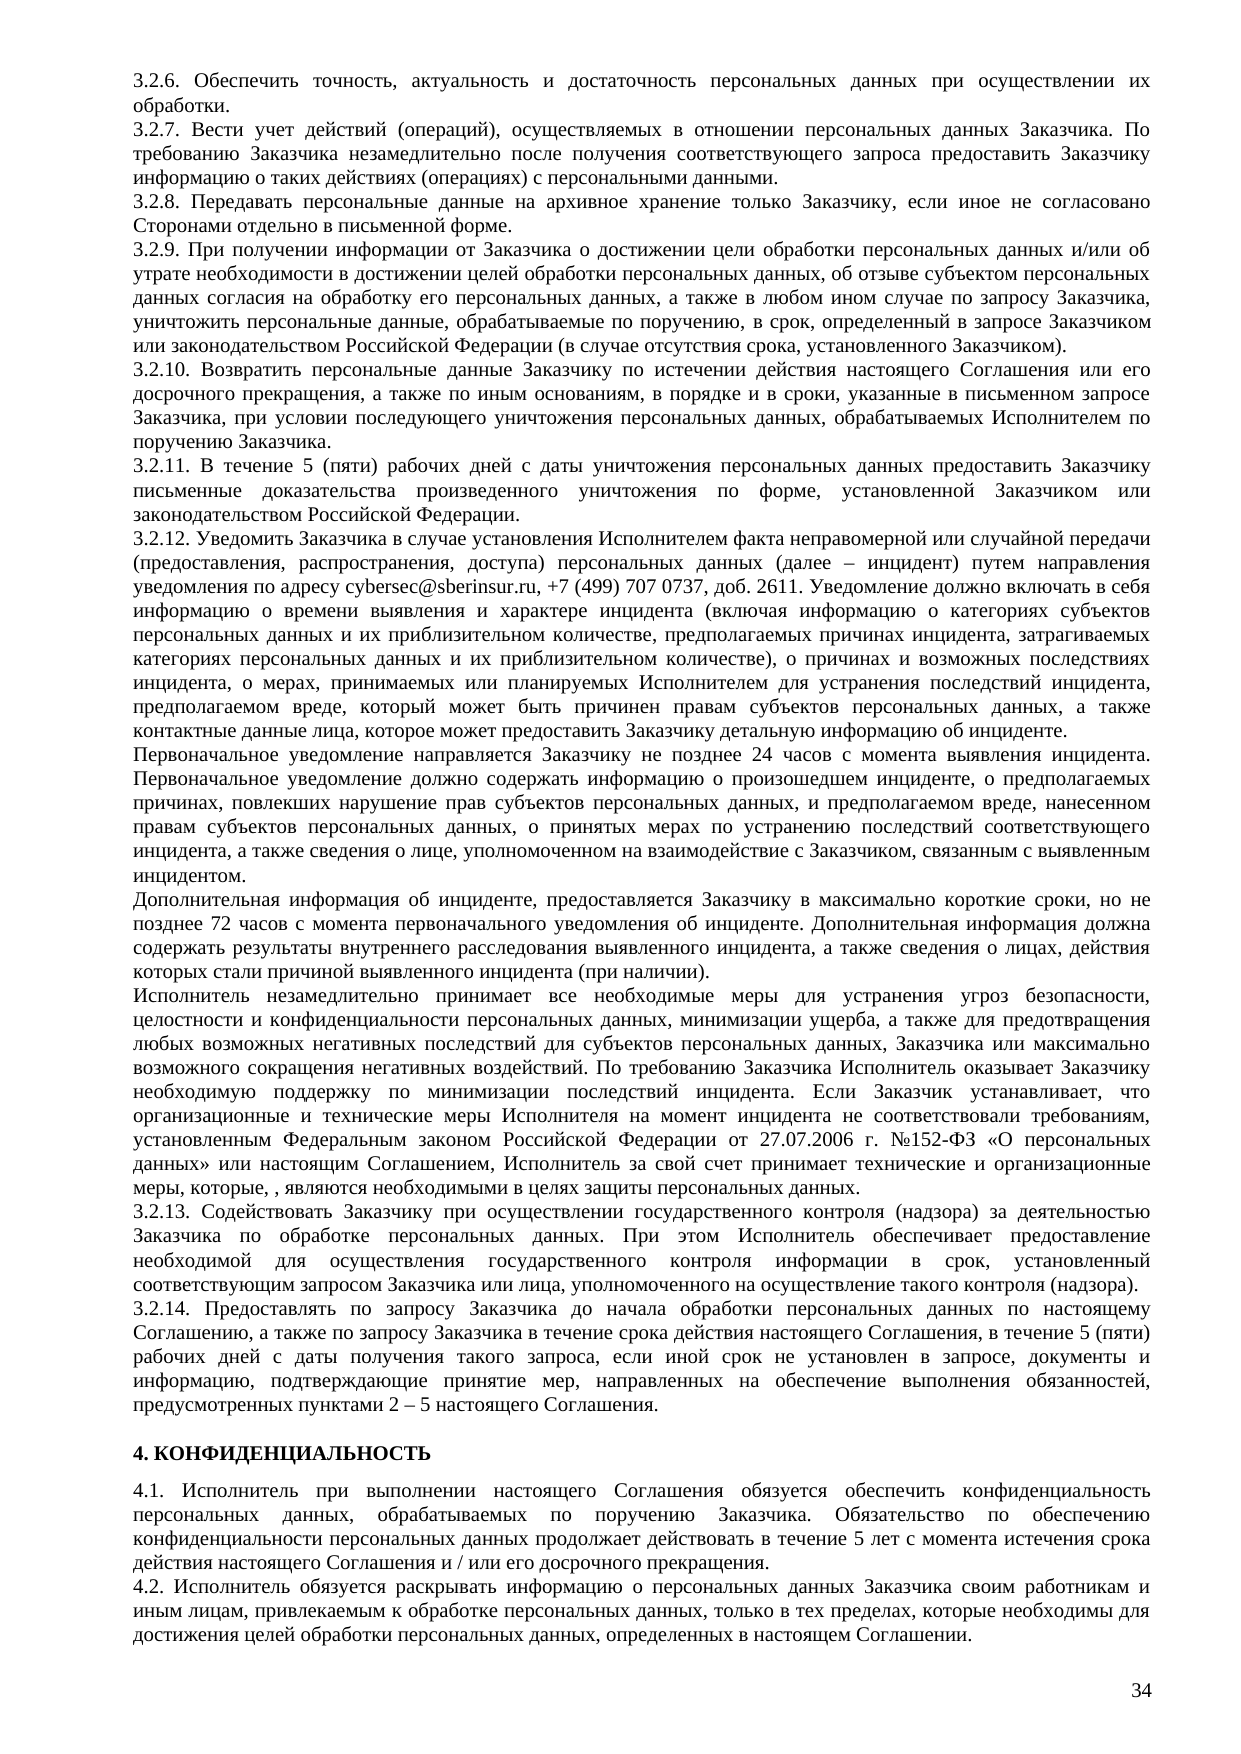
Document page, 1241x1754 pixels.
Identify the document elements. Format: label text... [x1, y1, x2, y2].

list Первоначальное уведомление направляется Заказчику не позднее 24 часов с момента выявления инцидента. Первоначальное уведомление должно содержать информацию о произошедшем инциденте, о предполагаемых причинах, повлекших нарушение прав субъектов персональных данных, и предполагаемом вреде, нанесенном правам субъектов персональных данных, о принятых мерах по устранению последствий соответствующего инцидента, а также сведения о лице, уполномоченном на взаимодействие с Заказчиком, связанным с выявленным инцидентом. [133, 742, 1152, 887]
list 3.2.7. Вести учет действий (операций), осуществляемых в отношении персональных данных Заказчика. По требованию Заказчика незамедлительно после получения соответствующего запроса предоставить Заказчику информацию о таких действиях (операциях) с персональными данными. [133, 117, 1152, 189]
list Исполнитель незамедлительно принимает все необходимые меры для устранения угроз безопасности, целостности и конфиденциальности персональных данных, минимизации ущерба, а также для предотвращения любых возможных негативных последствий для субъектов персональных данных, Заказчика или максимально возможного сокращения негативных воздействий. По требованию Заказчика Исполнитель оказывает Заказчику необходимую поддержку по минимизации последствий инцидента. Если Заказчик устанавливает, что организационные и технические меры Исполнителя на момент инцидента не соответствовали требованиям, установленным Федеральным законом Российской Федерации от 27.07.2006 г. №152-ФЗ «О персональных данных» или настоящим Соглашением, Исполнитель за свой счет принимает технические и организационные меры, которые, , являются необходимыми в целях защиты персональных данных. [133, 983, 1152, 1199]
list 3.2.9. При получении информации от Заказчика о достижении цели обработки персональных данных и/или об утрате необходимости в достижении целей обработки персональных данных, об отзыве субъектом персональных данных согласия на обработку его персональных данных, а также в любом ином случае по запросу Заказчика, уничтожить персональные данные, обрабатываемые по поручению, в срок, определенный в запросе Заказчиком или законодательством Российской Федерации (в случае отсутствия срока, установленного Заказчиком). [133, 237, 1152, 357]
list 3.2.8. Передавать персональные данные на архивное хранение только Заказчику, если иное не согласовано Сторонами отдельно в письменной форме. [133, 189, 1152, 237]
list 3.2.12. Уведомить Заказчика в случае установления Исполнителем факта неправомерной или случайной передачи (предоставления, распространения, доступа) персональных данных (далее – инцидент) путем направления уведомления по адресу cybersec@sberinsur.ru, +7 (499) 707 0737, доб. 2611. Уведомление должно включать в себя информацию о времени выявления и характере инцидента (включая информацию о категориях субъектов персональных данных и их приблизительном количестве, предполагаемых причинах инцидента, затрагиваемых категориях персональных данных и их приблизительном количестве), о причинах и возможных последствиях инцидента, о мерах, принимаемых или планируемых Исполнителем для устранения последствий инцидента, предполагаемом вреде, который может быть причинен правам субъектов персональных данных, а также контактные данные лица, которое может предоставить Заказчику детальную информацию об инциденте. [133, 526, 1152, 742]
list 4.1. Исполнитель при выполнении настоящего Соглашения обязуется обеспечить конфиденциальность персональных данных, обрабатываемых по поручению Заказчика. Обязательство по обеспечению конфиденциальности персональных данных продолжает действовать в течение 5 лет с момента истечения срока действия настоящего Соглашения и / или его досрочного прекращения. [133, 1477, 1152, 1574]
list 4.2. Исполнитель обязуется раскрывать информацию о персональных данных Заказчика своим работникам и иным лицам, привлекаемым к обработке персональных данных, только в тех пределах, которые необходимы для достижения целей обработки персональных данных, определенных в настоящем Соглашении. [133, 1574, 1152, 1646]
list 3.2.11. В течение 5 (пяти) рабочих дней с даты уничтожения персональных данных предоставить Заказчику письменные доказательства произведенного уничтожения по форме, установленной Заказчиком или законодательством Российской Федерации. [133, 453, 1152, 526]
list 3.2.10. Возвратить персональные данные Заказчику по истечении действия настоящего Соглашения или его досрочного прекращения, а также по иным основаниям, в порядке и в сроки, указанные в письменном запросе Заказчика, при условии последующего уничтожения персональных данных, обрабатываемых Исполнителем по поручению Заказчика. [133, 357, 1152, 453]
list 3.2.13. Содействовать Заказчику при осуществлении государственного контроля (надзора) за деятельностью Заказчика по обработке персональных данных. При этом Исполнитель обеспечивает предоставление необходимой для осуществления государственного контроля информации в срок, установленный соответствующим запросом Заказчика или лица, уполномоченного на осуществление такого контроля (надзора). [133, 1199, 1152, 1296]
list 3.2.6. Обеспечить точность, актуальность и достаточность персональных данных при осуществлении их обработки. [133, 68, 1152, 117]
list 3.2.14. Предоставлять по запросу Заказчика до начала обработки персональных данных по настоящему Соглашению, а также по запросу Заказчика в течение срока действия настоящего Соглашения, в течение 5 (пяти) рабочих дней с даты получения такого запроса, если иной срок не установлен в запросе, документы и информацию, подтверждающие принятие мер, направленных на обеспечение выполнения обязанностей, предусмотренных пунктами 2 – 5 настоящего Соглашения. [133, 1296, 1152, 1416]
list Дополнительная информация об инциденте, предоставляется Заказчику в максимально короткие сроки, но не позднее 72 часов с момента первоначального уведомления об инциденте. Дополнительная информация должна содержать результаты внутреннего расследования выявленного инцидента, а также сведения о лицах, действия которых стали причиной выявленного инцидента (при наличии). [133, 887, 1152, 983]
list Конфиденциальность [133, 1441, 1152, 1465]
